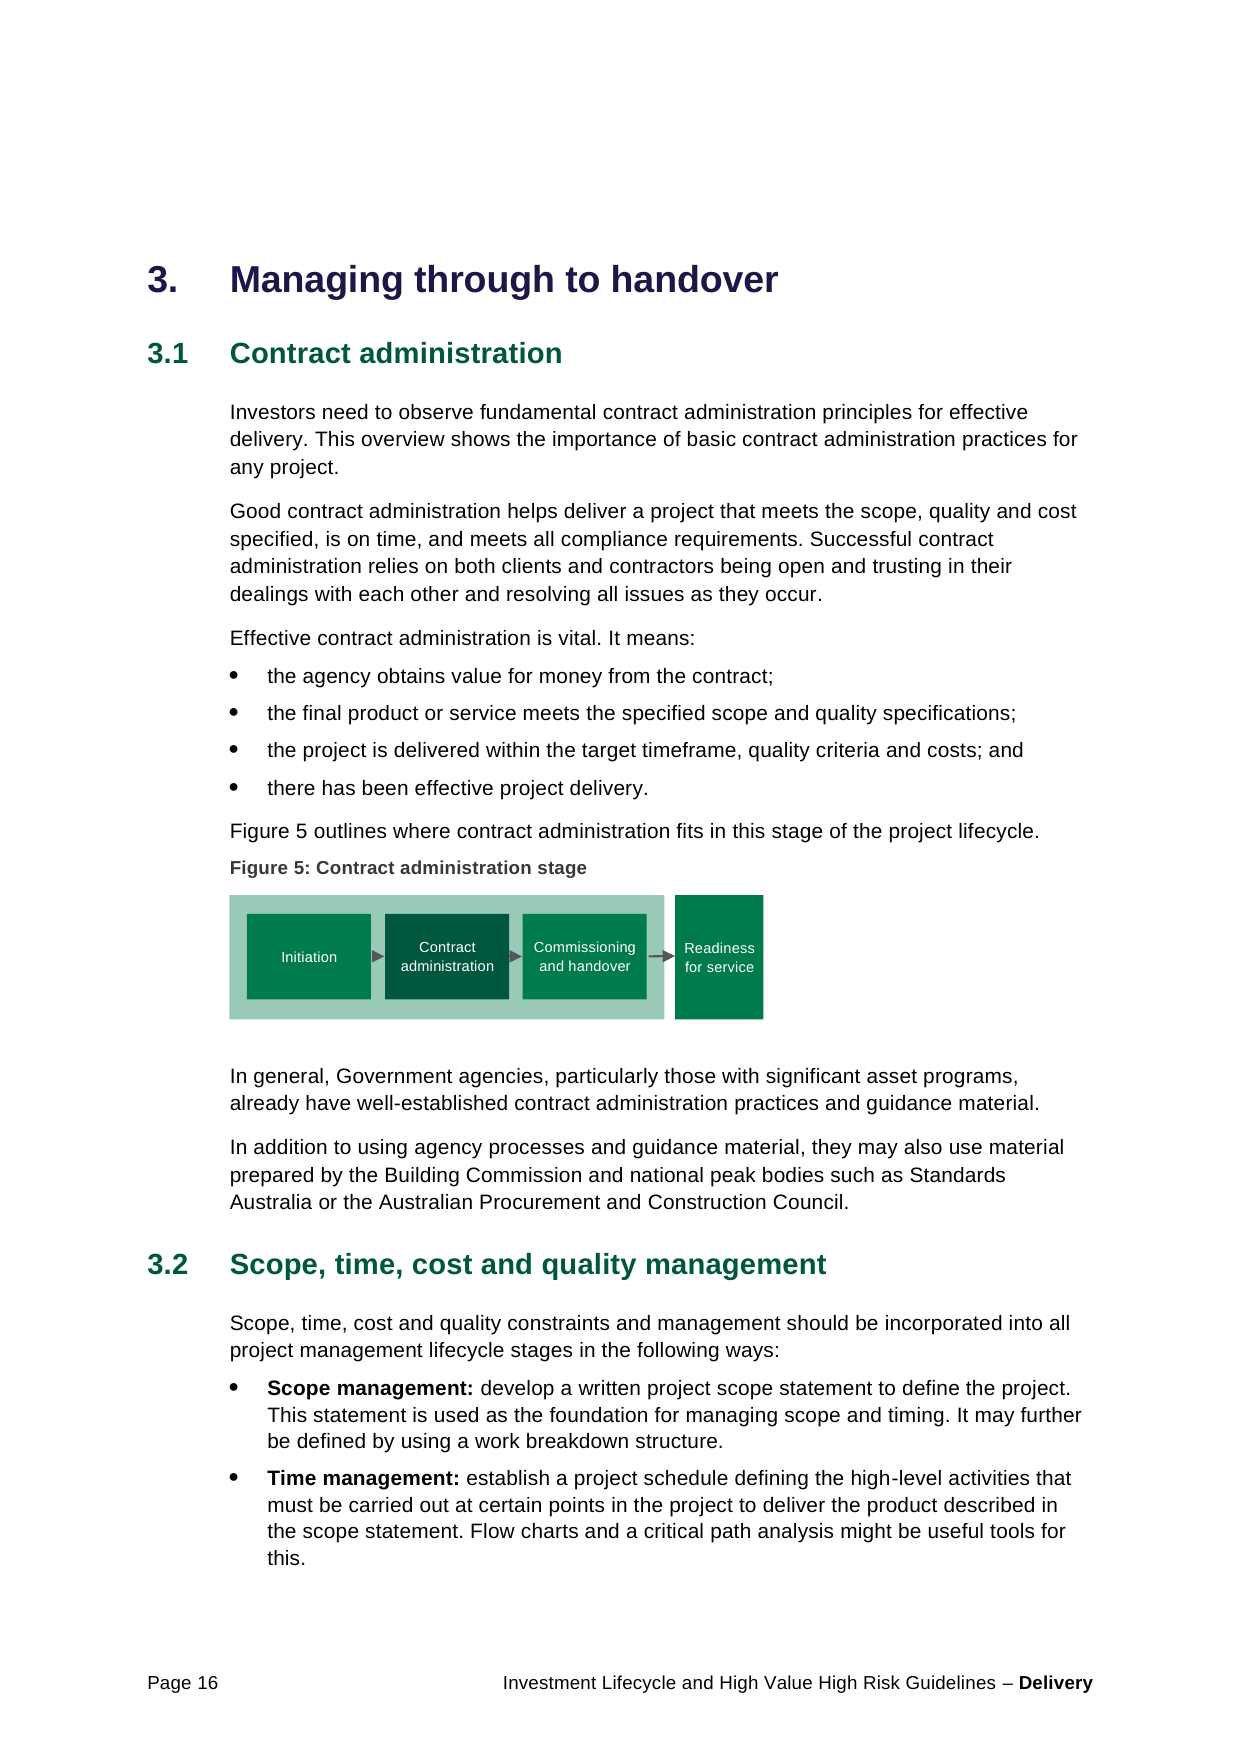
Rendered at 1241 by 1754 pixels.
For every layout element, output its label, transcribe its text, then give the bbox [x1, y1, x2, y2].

text Scope, time, cost and quality constraints and management should be incorporated into all project management lifecycle stages in the following ways: [229, 1310, 1093, 1362]
text Good contract administration helps deliver a project that meets the scope, quality and cost specified, is on time, and meets all compliance requirements. Successful contract administration relies on both clients and contractors being open and trusting in their dealings with each other and resolving all issues as they occur. [229, 499, 1093, 605]
text Time management: establish a project schedule defining the high-level activities that must be carried out at certain points in the project to deliver the product described in the scope statement. Flow charts and a critical path analysis might be useful tools for this. [229, 1466, 1093, 1569]
text Investors need to observe fundamental contract administration principles for effective delivery. This overview shows the importance of basic contract administration practices for any project. [229, 400, 1093, 479]
text the agency obtains value for money from the contract; [229, 663, 1093, 688]
text Figure 5 outlines where contract administration fits in this stage of the project lifecycle. [229, 819, 1093, 843]
text Effective contract administration is vital. It means: [229, 626, 1093, 649]
text In general, Government agencies, particularly those with significant asset programs, already have well-established contract administration practices and guidance material. [229, 1063, 1093, 1115]
text the final product or service meets the specified scope and quality specifications; [229, 701, 1093, 725]
subtitle Scope, time, cost and quality management [147, 1247, 1093, 1280]
text the project is delivered within the target timeframe, quality criteria and costs; and [229, 738, 1093, 763]
text Figure 5: Contract administration stage [229, 857, 1093, 878]
text Scope management: develop a written project scope statement to define the project. This statement is used as the foundation for managing scope and timing. It may further be defined by using a work breakdown structure. [229, 1376, 1093, 1453]
text In addition to using agency processes and guidance material, they may also use material prepared by the Building Commission and national peak bodies such as Standards Australia or the Australian Procurement and Construction Council. [229, 1135, 1093, 1214]
subtitle Contract administration [147, 336, 1093, 370]
text there has been effective project delivery. [229, 775, 1093, 800]
subtitle Managing through to handover [147, 257, 1093, 301]
